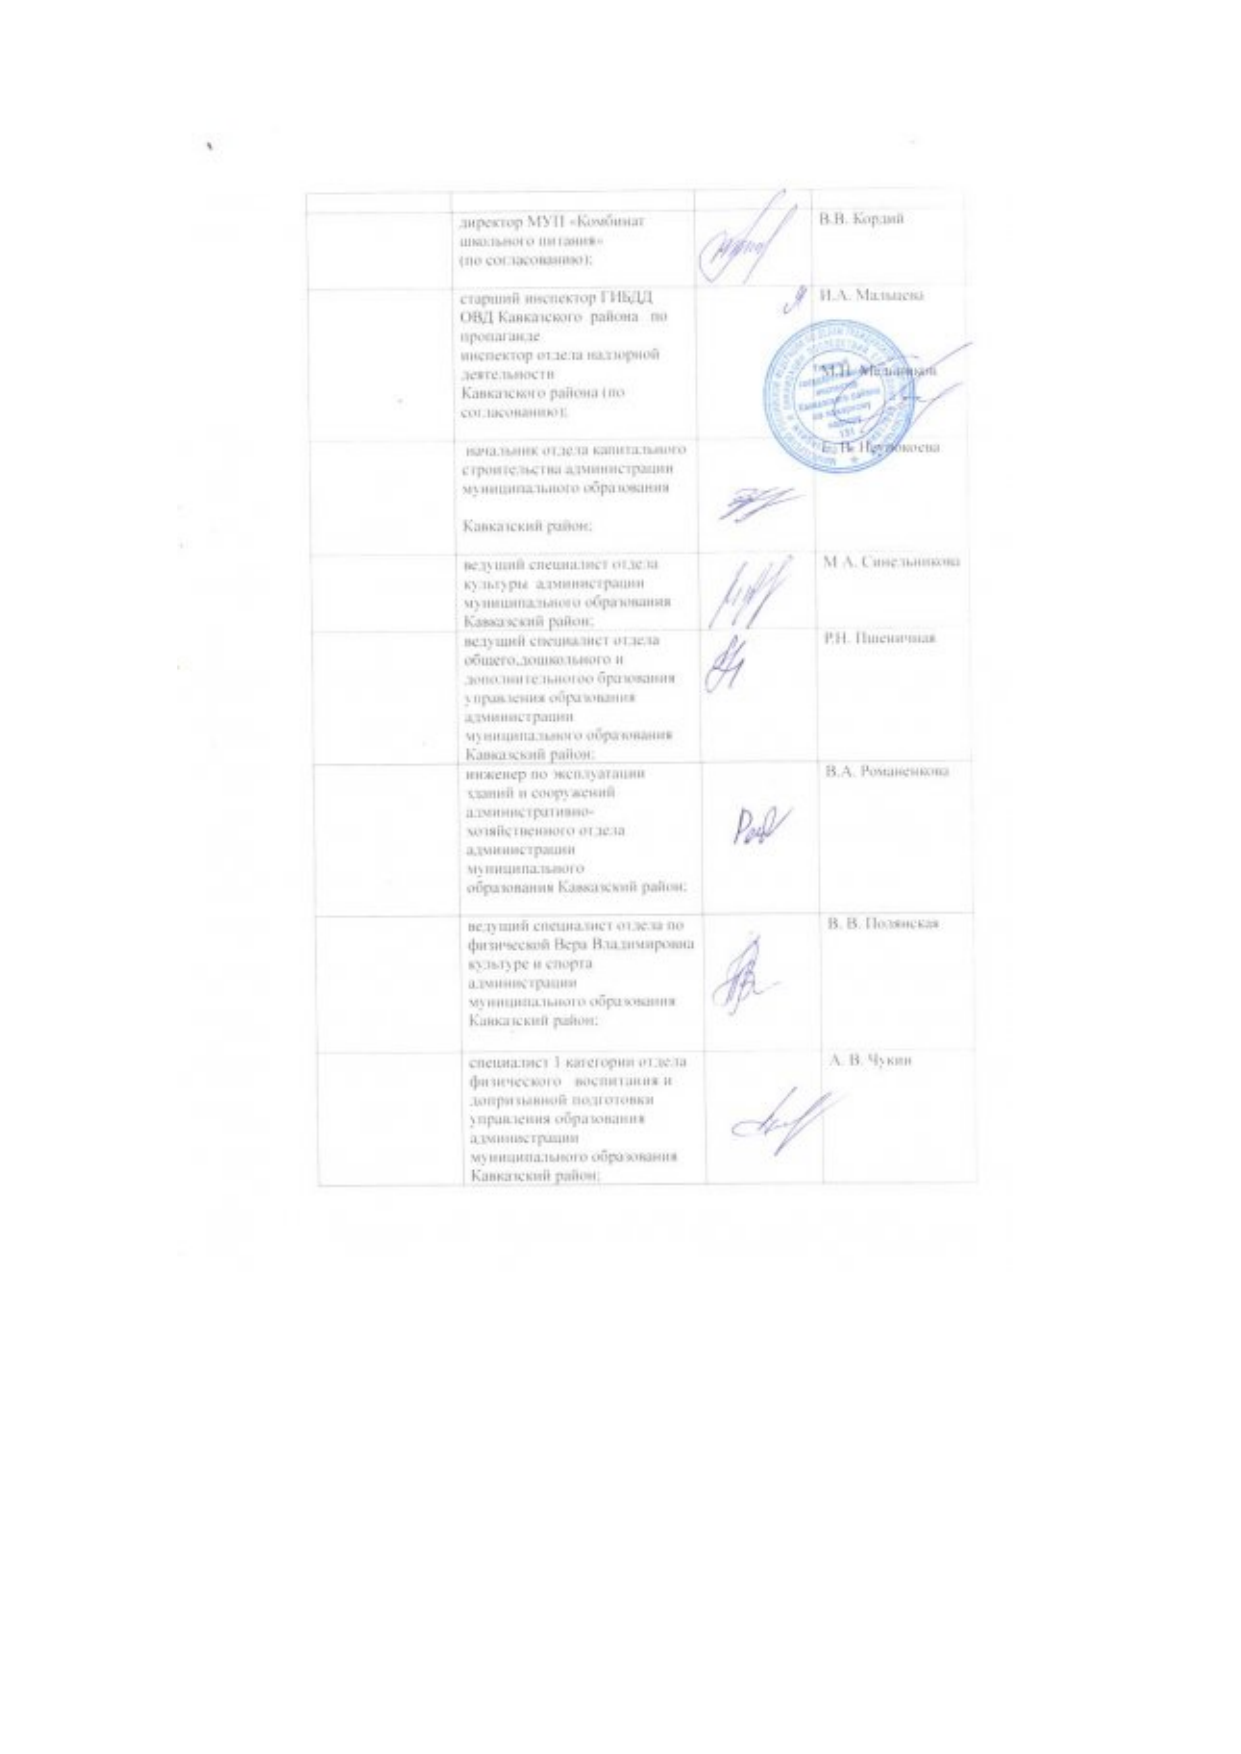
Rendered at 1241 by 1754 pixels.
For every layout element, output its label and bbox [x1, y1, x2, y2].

picture [177, 118, 1013, 1272]
